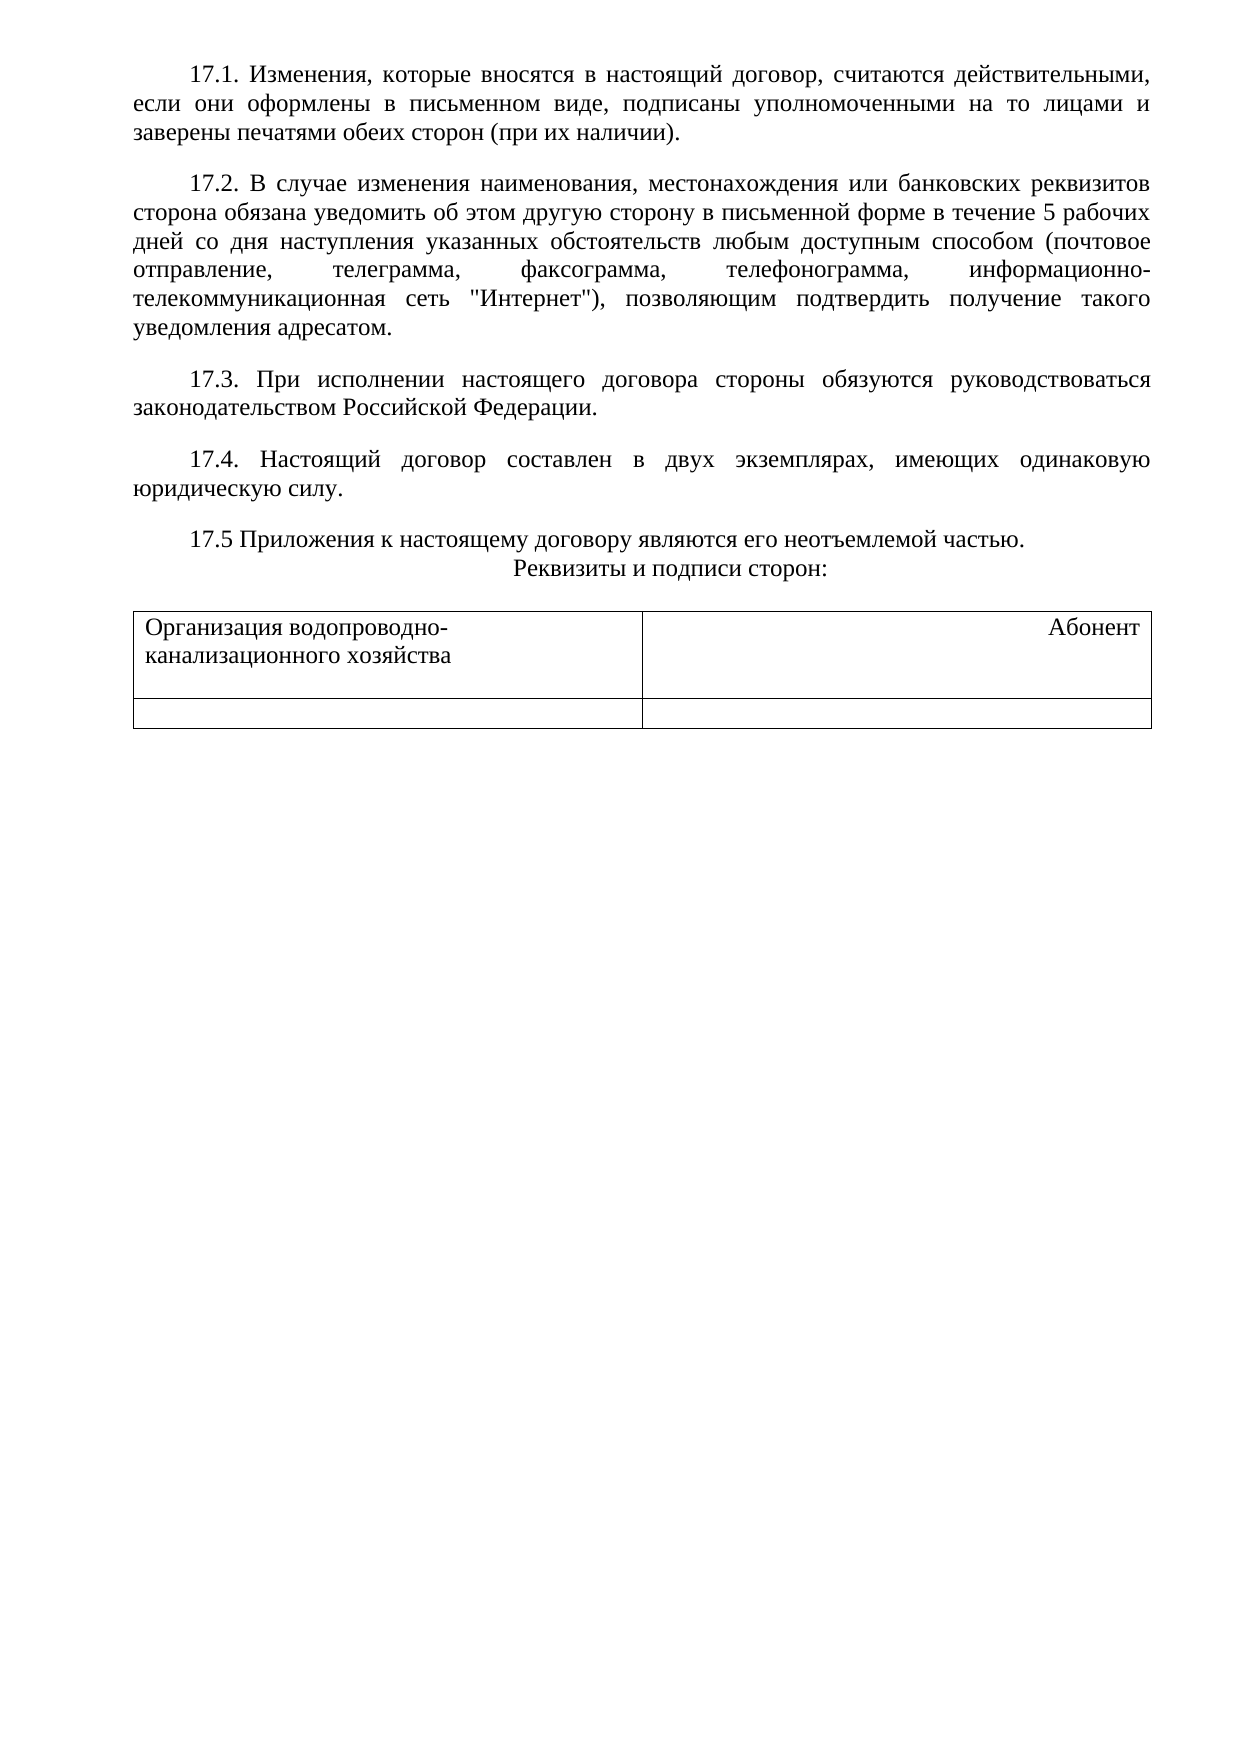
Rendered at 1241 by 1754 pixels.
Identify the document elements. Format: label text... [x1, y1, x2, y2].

table_header Организация водопроводно- канализационного хозяйства [134, 612, 642, 698]
text 17.4. Настоящий договор составлен в двух экземплярах, имеющих одинаковую юридическую силу. [133, 444, 1152, 502]
text 17.3. При исполнении настоящего договора стороны обязуются руководствоваться законодательством Российской Федерации. [133, 364, 1152, 421]
text Реквизиты и подписи сторон: [133, 553, 1152, 582]
text 17.1. Изменения, которые вносятся в настоящий договор, считаются действительными, если они оформлены в письменном виде, подписаны уполномоченными на то лицами и заверены печатями обеих сторон (при их наличии). [133, 59, 1152, 145]
text 17.2. В случае изменения наименования, местонахождения или банковских реквизитов сторона обязана уведомить об этом другую сторону в письменной форме в течение 5 рабочих дней со дня наступления указанных обстоятельств любым доступным способом (почтовое отправление, телеграмма, факсограмма, телефонограмма, информационно-телекоммуникационная сеть "Интернет"), позволяющим подтвердить получение такого уведомления адресатом. [133, 168, 1152, 341]
table_header Абонент [643, 612, 1151, 698]
table_cell [134, 699, 642, 728]
table_cell [643, 699, 1151, 728]
text 17.5 Приложения к настоящему договору являются его неотъемлемой частью. [133, 524, 1152, 553]
